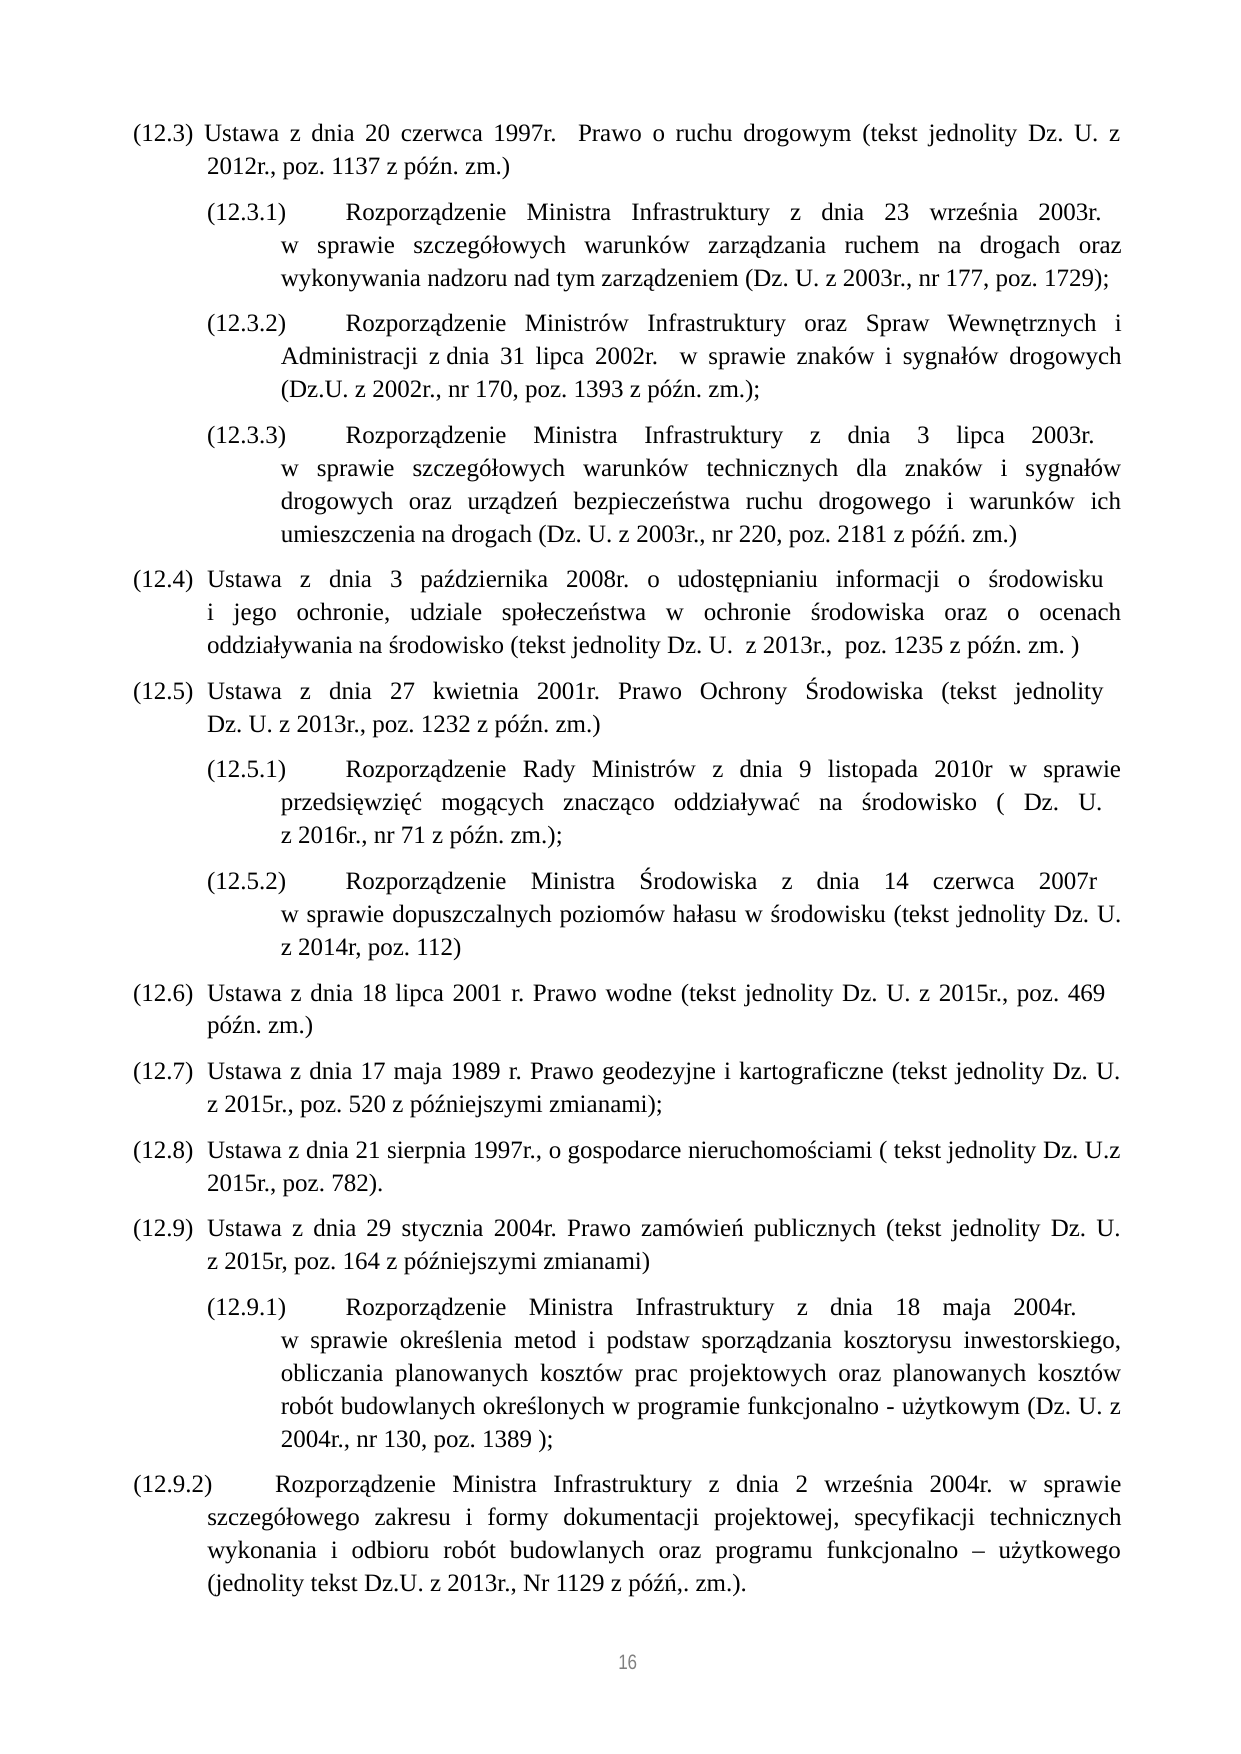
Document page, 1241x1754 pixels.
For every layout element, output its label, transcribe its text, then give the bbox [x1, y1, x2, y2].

text (12.5.1) Rozporządzenie Rady Ministrów z dnia 9 listopada 2010r w sprawie przedsięwzięć mogących znacząco oddziaływać na środowisko ( Dz. U. z 2016r., nr 71 z późn. zm.); [207, 754, 1122, 849]
text (12.3) Ustawa z dnia 20 czerwca 1997r. Prawo o ruchu drogowym (tekst jednolity Dz. U. z 2012r., poz. 1137 z późn. zm.) [133, 118, 1122, 180]
text (12.4) Ustawa z dnia 3 października 2008r. o udostępnianiu informacji o środowisku i jego ochronie, udziale społeczeństwa w ochronie środowiska oraz o ocenach oddziaływania na środowisko (tekst jednolity Dz. U. z 2013r., poz. 1235 z późn. zm. ) [133, 564, 1122, 659]
text (12.7) Ustawa z dnia 17 maja 1989 r. Prawo geodezyjne i kartograficzne (tekst jednolity Dz. U. z 2015r., poz. 520 z późniejszymi zmianami); [133, 1056, 1122, 1118]
text (12.6) Ustawa z dnia 18 lipca 2001 r. Prawo wodne (tekst jednolity Dz. U. z 2015r., poz. 469 późn. zm.) [133, 978, 1122, 1039]
table_header (12.9.2) Rozporządzenie Ministra Infrastruktury z dnia 2 września 2004r. w sprawie szczegółowego zakresu i formy dokumentacji projektowej, specyfikacji technicznych wykonania i odbioru robót budowlanych oraz programu funkcjonalno – użytkowego (jednolity tekst Dz.U. z 2013r., Nr 1129 z późń,. zm.). [133, 1469, 1122, 1613]
text (12.3.2) Rozporządzenie Ministrów Infrastruktury oraz Spraw Wewnętrznych i Administracji z dnia 31 lipca 2002r. w sprawie znaków i sygnałów drogowych (Dz.U. z 2002r., nr 170, poz. 1393 z późn. zm.); [207, 308, 1122, 403]
text (12.8) Ustawa z dnia 21 sierpnia 1997r., o gospodarce nieruchomościami ( tekst jednolity Dz. U.z 2015r., poz. 782). [133, 1135, 1122, 1196]
text (12.9.1) Rozporządzenie Ministra Infrastruktury z dnia 18 maja 2004r. w sprawie określenia metod i podstaw sporządzania kosztorysu inwestorskiego, obliczania planowanych kosztów prac projektowych oraz planowanych kosztów robót budowlanych określonych w programie funkcjonalno - użytkowym (Dz. U. z 2004r., nr 130, poz. 1389 ); [207, 1292, 1122, 1453]
text (12.5) Ustawa z dnia 27 kwietnia 2001r. Prawo Ochrony Środowiska (tekst jednolity Dz. U. z 2013r., poz. 1232 z późn. zm.) [133, 676, 1122, 738]
text (12.5.2) Rozporządzenie Ministra Środowiska z dnia 14 czerwca 2007r w sprawie dopuszczalnych poziomów hałasu w środowisku (tekst jednolity Dz. U. z 2014r, poz. 112) [207, 866, 1122, 961]
text (12.3.1) Rozporządzenie Ministra Infrastruktury z dnia 23 września 2003r. w sprawie szczegółowych warunków zarządzania ruchem na drogach oraz wykonywania nadzoru nad tym zarządzeniem (Dz. U. z 2003r., nr 177, poz. 1729); [207, 197, 1122, 291]
text (12.9) Ustawa z dnia 29 stycznia 2004r. Prawo zamówień publicznych (tekst jednolity Dz. U. z 2015r, poz. 164 z późniejszymi zmianami) [133, 1213, 1122, 1275]
text (12.3.3) Rozporządzenie Ministra Infrastruktury z dnia 3 lipca 2003r. w sprawie szczegółowych warunków technicznych dla znaków i sygnałów drogowych oraz urządzeń bezpieczeństwa ruchu drogowego i warunków ich umieszczenia na drogach (Dz. U. z 2003r., nr 220, poz. 2181 z późń. zm.) [207, 420, 1122, 548]
